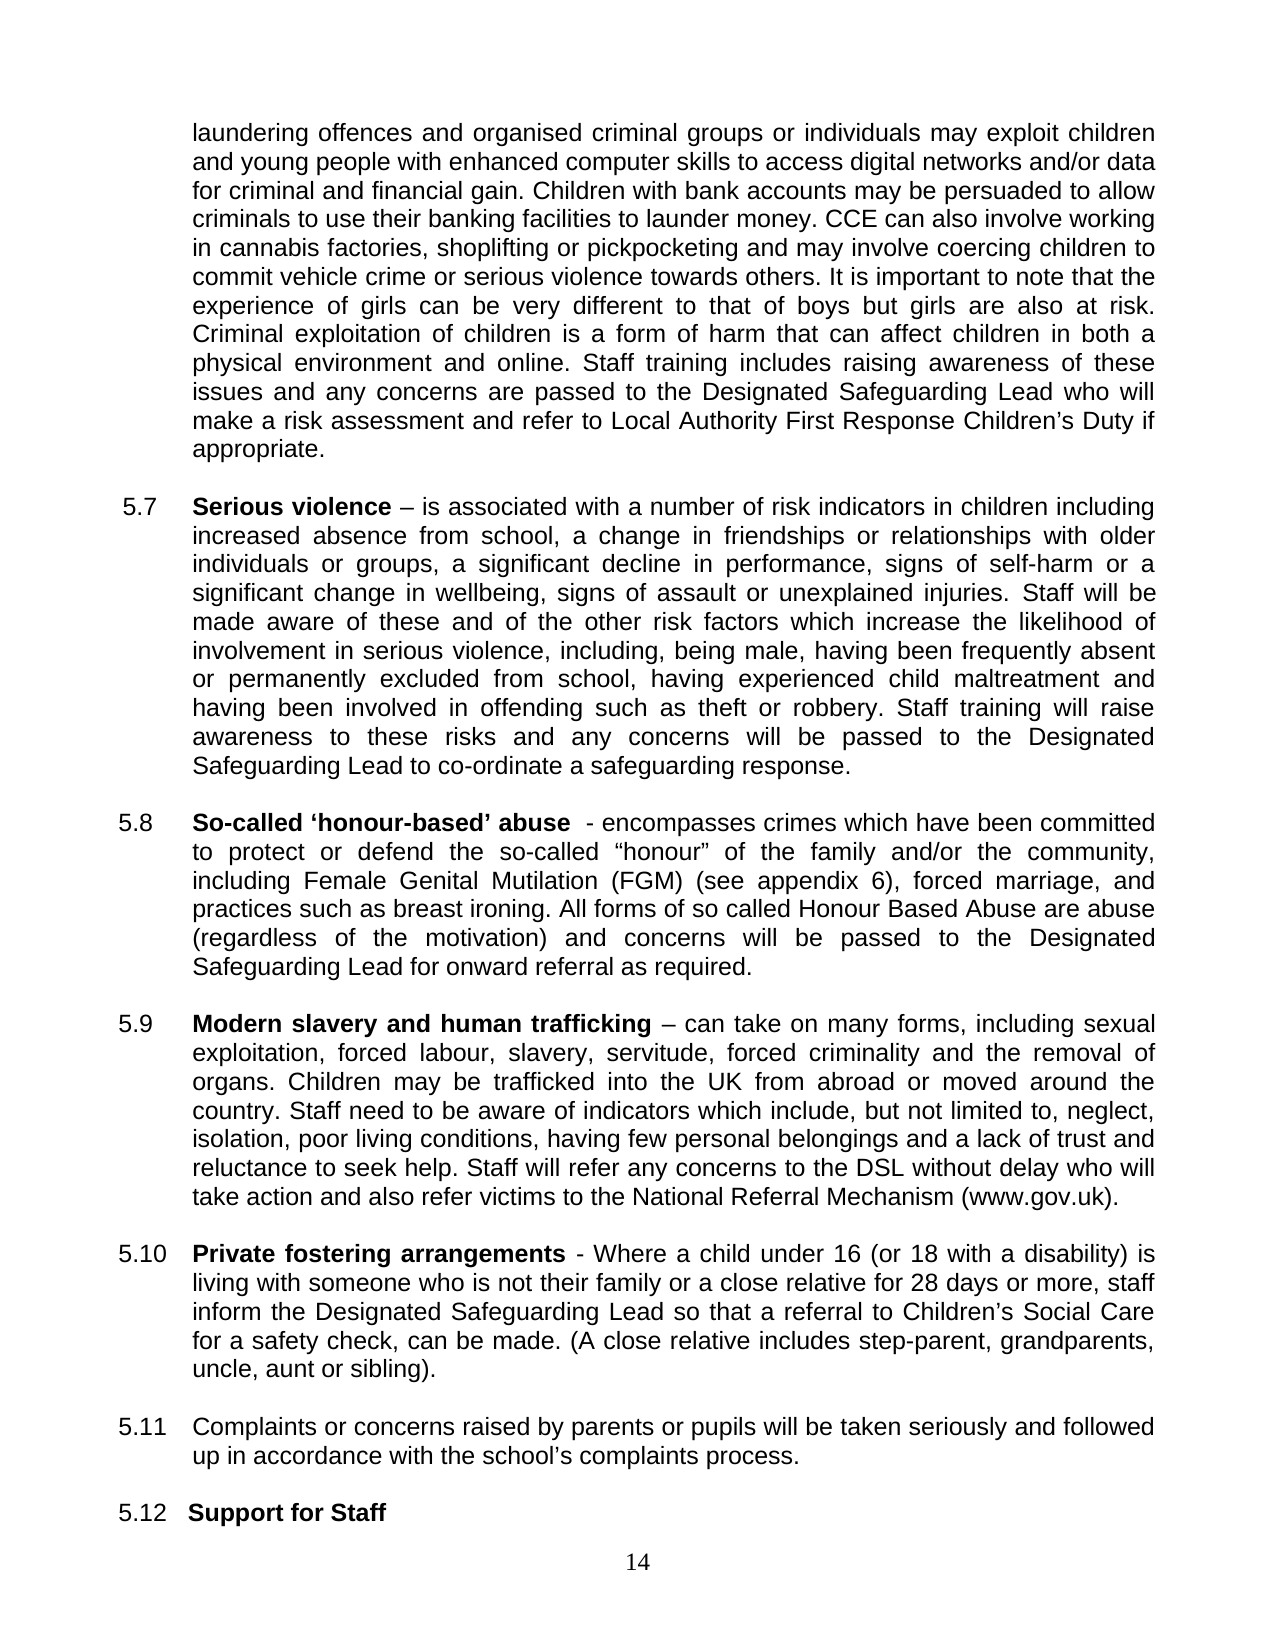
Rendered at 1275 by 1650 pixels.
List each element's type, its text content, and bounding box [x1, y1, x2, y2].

text 5.11 Complaints or concerns raised by parents or pupils will be taken seriously and followed up in accordance with the school’s complaints process. [118, 1412, 1157, 1469]
text 5.10 Private fostering arrangements - Where a child under 16 (or 18 with a disability) is living with someone who is not their family or a close relative for 28 days or more, staff inform the Designated Safeguarding Lead so that a referral to Children’s Social Care for a safety check, can be made. (A close relative includes step-parent, grandparents, uncle, aunt or sibling). [118, 1239, 1157, 1383]
text 5.12 Support for Staff [118, 1498, 1157, 1527]
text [122, 118, 1157, 463]
text 5.9 Modern slavery and human trafficking – can take on many forms, including sexual exploitation, forced labour, slavery, servitude, forced criminality and the removal of organs. Children may be trafficked into the UK from abroad or moved around the country. Staff need to be aware of indicators which include, but not limited to, neglect, isolation, poor living conditions, having few personal belongings and a lack of trust and reluctance to seek help. Staff will refer any concerns to the DSL without delay who will take action and also refer victims to the National Referral Mechanism (www.gov.uk). [118, 1009, 1157, 1211]
text 5.7 Serious violence – is associated with a number of risk indicators in children including increased absence from school, a change in friendships or relationships with older individuals or groups, a significant decline in performance, signs of self-harm or a significant change in wellbeing, signs of assault or unexplained injuries. Staff will be made aware of these and of the other risk factors which increase the likelihood of involvement in serious violence, including, being male, having been frequently absent or permanently excluded from school, having experienced child maltreatment and having been involved in offending such as theft or robbery. Staff training will raise awareness to these risks and any concerns will be passed to the Designated Safeguarding Lead to co-ordinate a safeguarding response. [122, 492, 1157, 779]
text 5.8 So-called ‘honour-based’ abuse - encompasses crimes which have been committed to protect or defend the so-called “honour” of the family and/or the community, including Female Genital Mutilation (FGM) (see appendix 6), forced marriage, and practices such as breast ironing. All forms of so called Honour Based Abuse are abuse (regardless of the motivation) and concerns will be passed to the Designated Safeguarding Lead for onward referral as required. [118, 808, 1157, 981]
